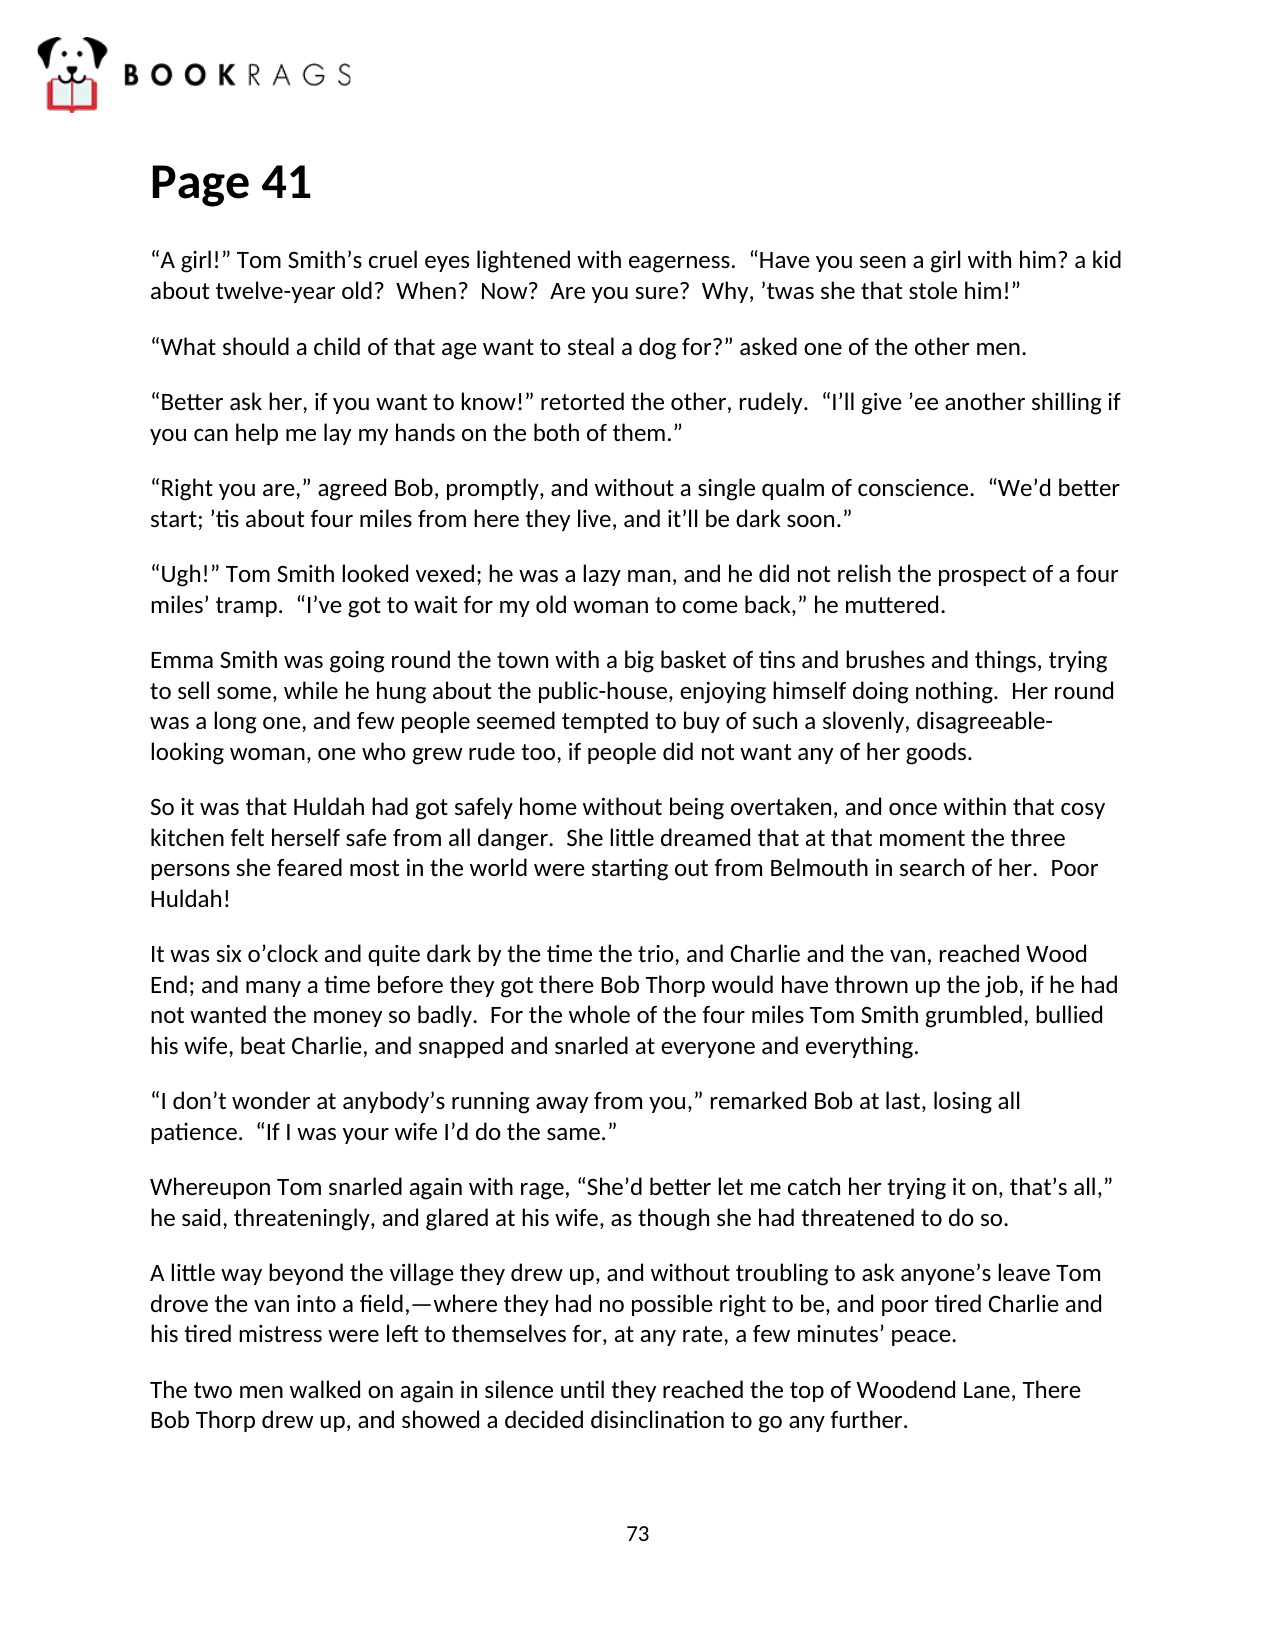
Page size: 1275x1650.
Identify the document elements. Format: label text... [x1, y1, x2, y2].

picture [37, 37, 351, 113]
text “What should a child of that age want to steal a dog for?” asked one of the other men. [150, 331, 1125, 361]
text “I don’t wonder at anybody’s running away from you,” remarked Bob at last, losing all patience. “If I was your wife I’d do the same.” [150, 1086, 1125, 1147]
text It was six o’clock and quite dark by the time the trio, and Charlie and the van, reached Wood End; and many a time before they got there Bob Thorp would have thrown up the job, if he had not wanted the money so badly. For the whole of the four miles Tom Smith grumbled, bullied his wife, beat Charlie, and snapped and snarled at everyone and everything. [150, 938, 1125, 1061]
text “A girl!” Tom Smith’s cruel eyes lightened with eagerness. “Have you seen a girl with him? a kid about twelve-year old? When? Now? Are you sure? Why, ’twas she that stole him!” [150, 244, 1125, 306]
text “Better ask her, if you want to know!” retorted the other, rudely. “I’ll give ’ee another shilling if you can help me lay my hands on the both of them.” [150, 386, 1125, 447]
text “Right you are,” agreed Bob, promptly, and without a single qualm of conscience. “We’d better start; ’tis about four miles from here they live, and it’ll be dark soon.” [150, 472, 1125, 533]
text A little way beyond the village they drew up, and without troubling to ask anyone’s leave Tom drove the van into a field,—­where they had no possible right to be, and poor tired Charlie and his tired mistress were left to themselves for, at any rate, a few minutes’ peace. [150, 1258, 1125, 1349]
text The two men walked on again in silence until they reached the top of Woodend Lane, There Bob Thorp drew up, and showed a decided disinclination to go any further. [150, 1374, 1125, 1435]
text “Ugh!” Tom Smith looked vexed; he was a lazy man, and he did not relish the prospect of a four miles’ tramp. “I’ve got to wait for my old woman to come back,” he muttered. [150, 558, 1125, 619]
text Emma Smith was going round the town with a big basket of tins and brushes and things, trying to sell some, while he hung about the public-house, enjoying himself doing nothing. Her round was a long one, and few people seemed tempted to buy of such a slovenly, disagreeable-looking woman, one who grew rude too, if people did not want any of her goods. [150, 644, 1125, 766]
text So it was that Huldah had got safely home without being overtaken, and once within that cosy kitchen felt herself safe from all danger. She little dreamed that at that moment the three persons she feared most in the world were starting out from Belmouth in search of her. Poor Huldah! [150, 791, 1125, 913]
text Whereupon Tom snarled again with rage, “She’d better let me catch her trying it on, that’s all,” he said, threateningly, and glared at his wife, as though she had threatened to do so. [150, 1172, 1125, 1233]
text Page 41 [150, 150, 1125, 211]
